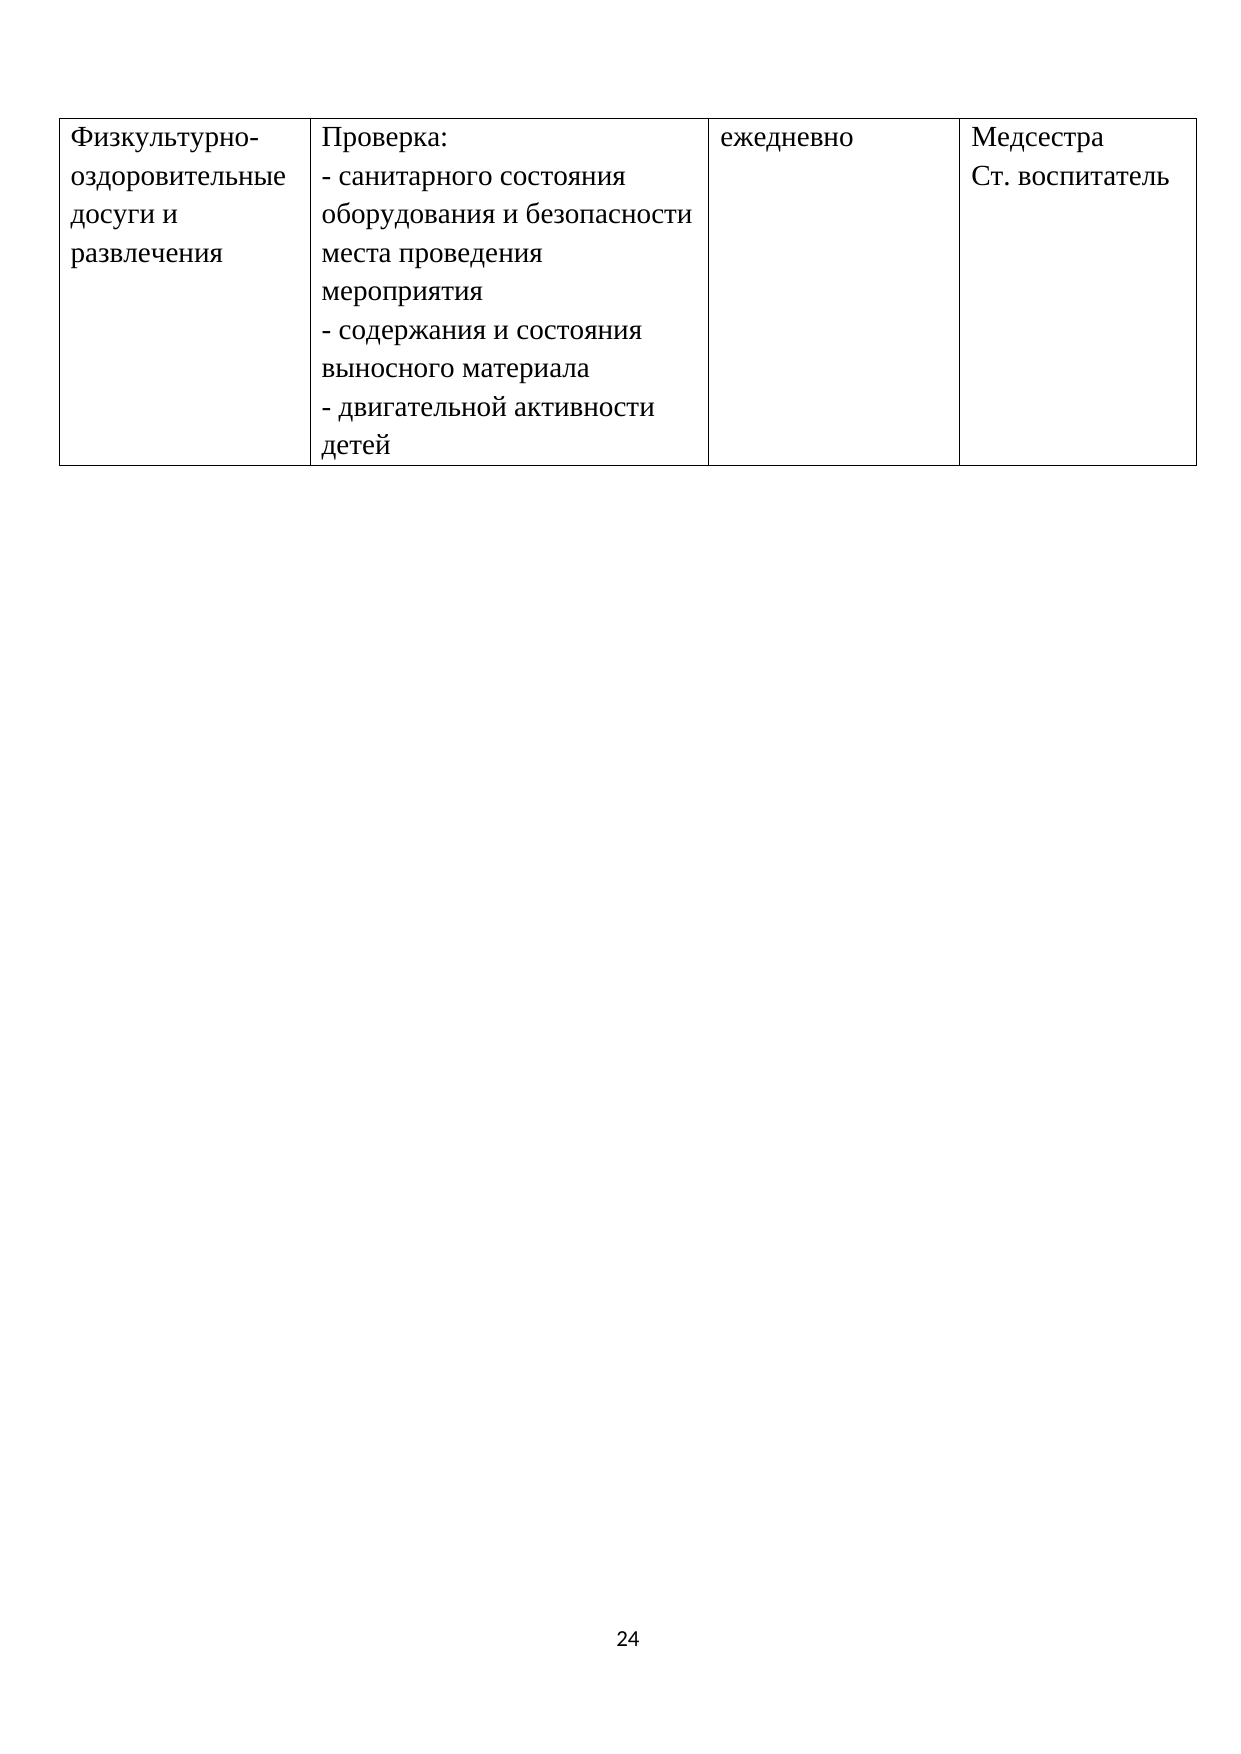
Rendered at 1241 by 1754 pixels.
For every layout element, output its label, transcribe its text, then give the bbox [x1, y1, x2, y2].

table_cell Проверка: - санитарного состояния оборудования и безопасности места проведения мероприятия - содержания и состояния выносного материала - двигательной активности детей [311, 119, 708, 465]
table_cell Физкультурно- оздоровительные досуги и развлечения [60, 119, 310, 465]
table_cell ежедневно [709, 119, 959, 465]
table_cell Медсестра Ст. воспитатель [960, 119, 1196, 465]
